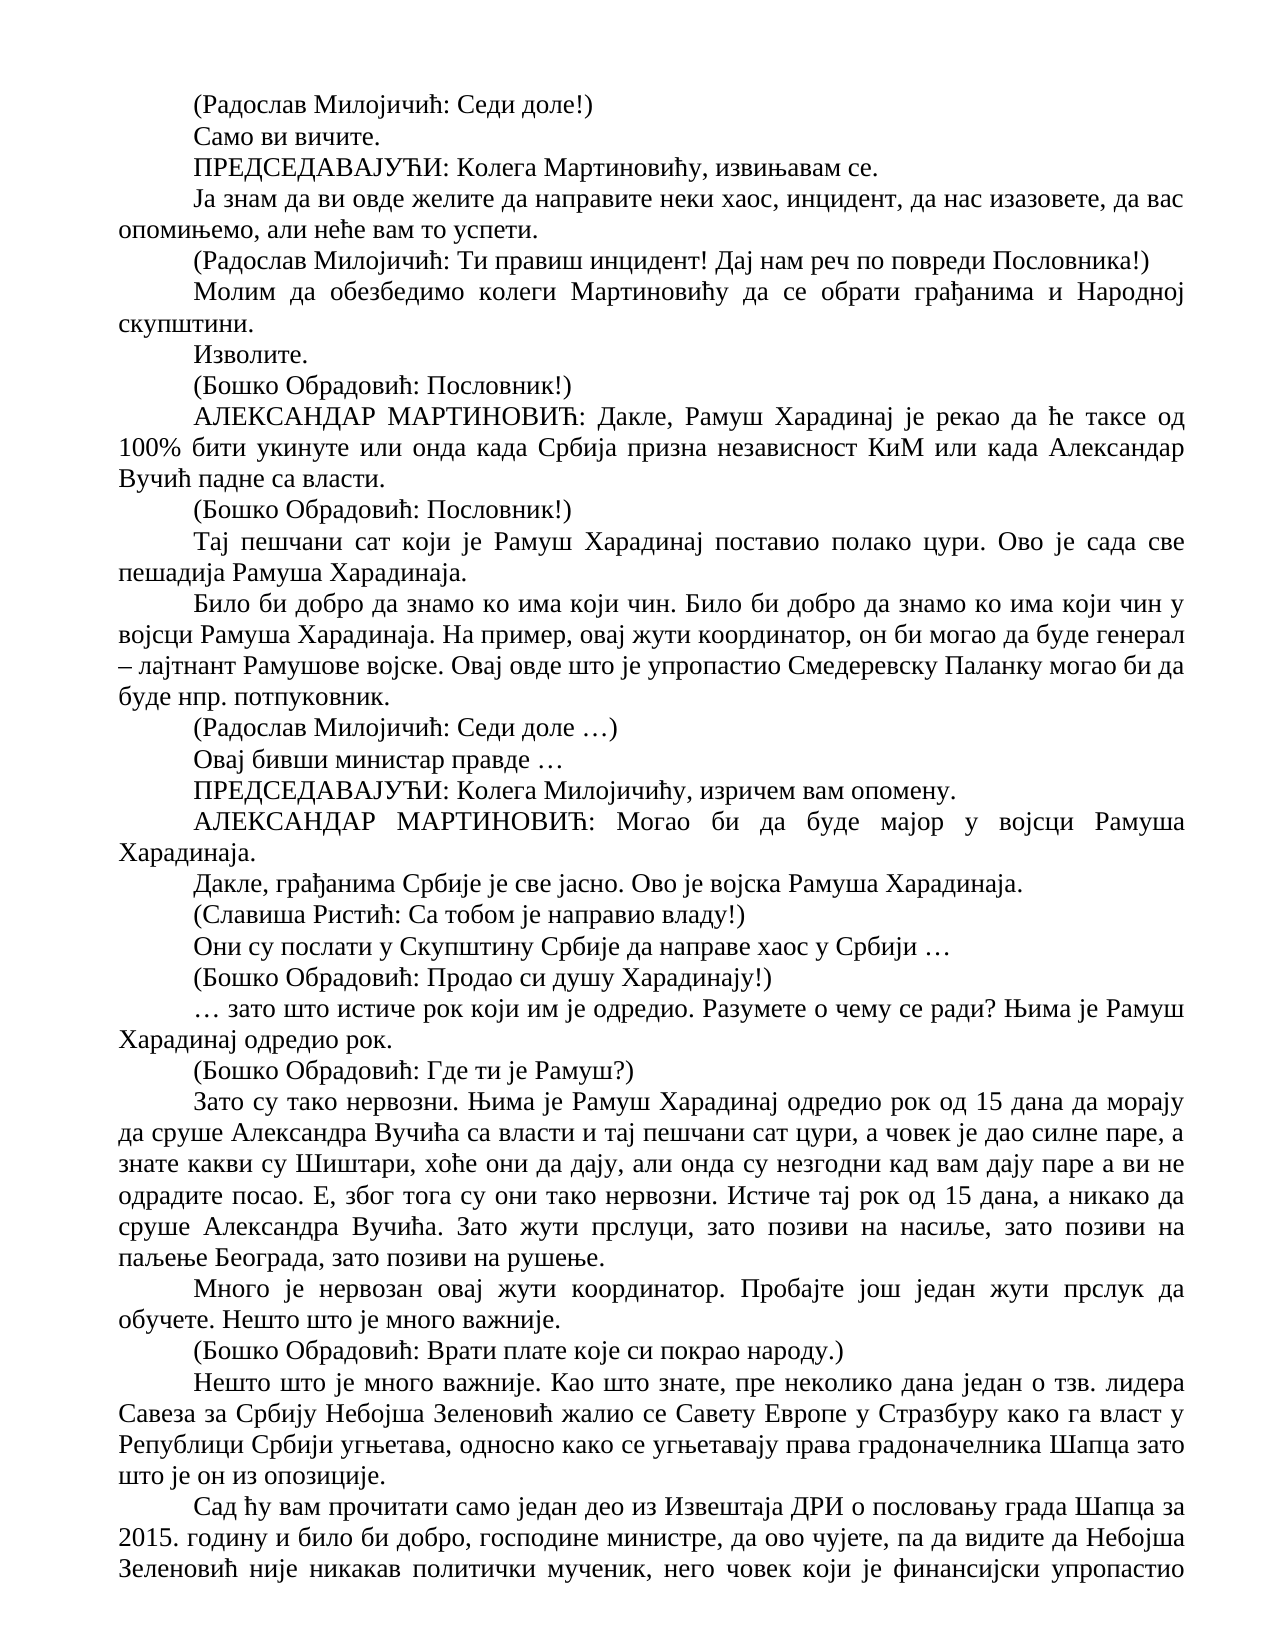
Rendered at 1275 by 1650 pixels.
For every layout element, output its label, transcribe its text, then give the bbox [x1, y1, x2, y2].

text (Радослав Милојичић: Седи доле!) [118, 89, 1186, 120]
text Дакле, грађанима Србије је све јасно. Ово је војска Рамуша Харадинаја. [118, 867, 1186, 898]
text АЛЕКСАНДАР МАРТИНОВИЋ: Могао би да буде мајор у војсци Рамуша Харадинаја. [118, 805, 1186, 867]
text Нешто што је много важније. Као што знате, пре неколико дана један о тзв. лидера Савеза за Србију Небојша Зеленовић жалио се Савету Европе у Стразбуру како га власт у Републици Србији угњетава, односно како се угњетавају права градоначелника Шапца зато што је он из опозиције. [118, 1366, 1186, 1490]
text Тај пешчани сат који је Рамуш Харадинај поставио полако цури. Ово је сада све пешадија Рамуша Харадинаја. [118, 525, 1186, 587]
text Ја знам да ви овде желите да направите неки хаос, инцидент, да нас изазовете, да вас опомињемо, али неће вам то успети. [118, 182, 1186, 244]
text Много је нервозан овај жути координатор. Пробајте још један жути прслук да обучете. Нешто што је много важније. [118, 1272, 1186, 1334]
text … зато што истиче рок који им је одредио. Разумете о чему се ради? Њима је Рамуш Харадинај одредио рок. [118, 992, 1186, 1054]
text Они су послати у Скупштину Србије да направе хаос у Србији … [118, 929, 1186, 961]
text АЛЕКСАНДАР МАРТИНОВИЋ: Дакле, Рамуш Харадинај је рекао да ће таксе од 100% бити укинуте или онда када Србија призна независност КиМ или када Александар Вучић падне са власти. [118, 400, 1186, 493]
text (Бошко Обрадовић: Пословник!) [118, 493, 1186, 525]
text ПРЕДСЕДАВАЈУЋИ: Колега Мартиновићу, извињавам се. [118, 151, 1186, 182]
text Било би добро да знамо ко има који чин. Било би добро да знамо ко има који чин у војсци Рамуша Харадинаја. На пример, овај жути координатор, он би могао да буде генерал – лајтнант Рамушове војске. Овај овде што је упропастио Смедеревску Паланку могао би да буде нпр. потпуковник. [118, 587, 1186, 712]
text Само ви вичите. [118, 120, 1186, 151]
text (Радослав Милојичић: Ти правиш инцидент! Дај нам реч по повреди Пословника!) [118, 244, 1186, 276]
text (Славиша Ристић: Са тобом је направио владу!) [118, 898, 1186, 929]
text (Бошко Обрадовић: Врати плате које си покрао народу.) [118, 1334, 1186, 1366]
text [118, 1490, 1186, 1584]
text Молим да обезбедимо колеги Мартиновићу да се обрати грађанима и Народној скупштини. [118, 276, 1186, 338]
text (Бошко Обрадовић: Пословник!) [118, 369, 1186, 400]
text Зато су тако нервозни. Њима је Рамуш Харадинај одредио рок од 15 дана да морају да сруше Александра Вучића са власти и тај пешчани сат цури, а човек је дао силне паре, а знате какви су Шиштари, хоће они да дају, али онда су незгодни кад вам дају паре а ви не одрадите посао. Е, због тога су они тако нервозни. Истиче тај рок од 15 дана, а никако да сруше Александра Вучића. Зато жути прслуци, зато позиви на насиље, зато позиви на паљење Београда, зато позиви на рушење. [118, 1085, 1186, 1272]
text Изволите. [118, 338, 1186, 369]
text (Бошко Обрадовић: Продао си душу Харадинају!) [118, 961, 1186, 992]
text ПРЕДСЕДАВАЈУЋИ: Колега Милојичићу, изричем вам опомену. [118, 774, 1186, 805]
text (Радослав Милојичић: Седи доле …) [118, 712, 1186, 743]
text (Бошко Обрадовић: Где ти је Рамуш?) [118, 1054, 1186, 1085]
text Овај бивши министар правде … [118, 743, 1186, 774]
